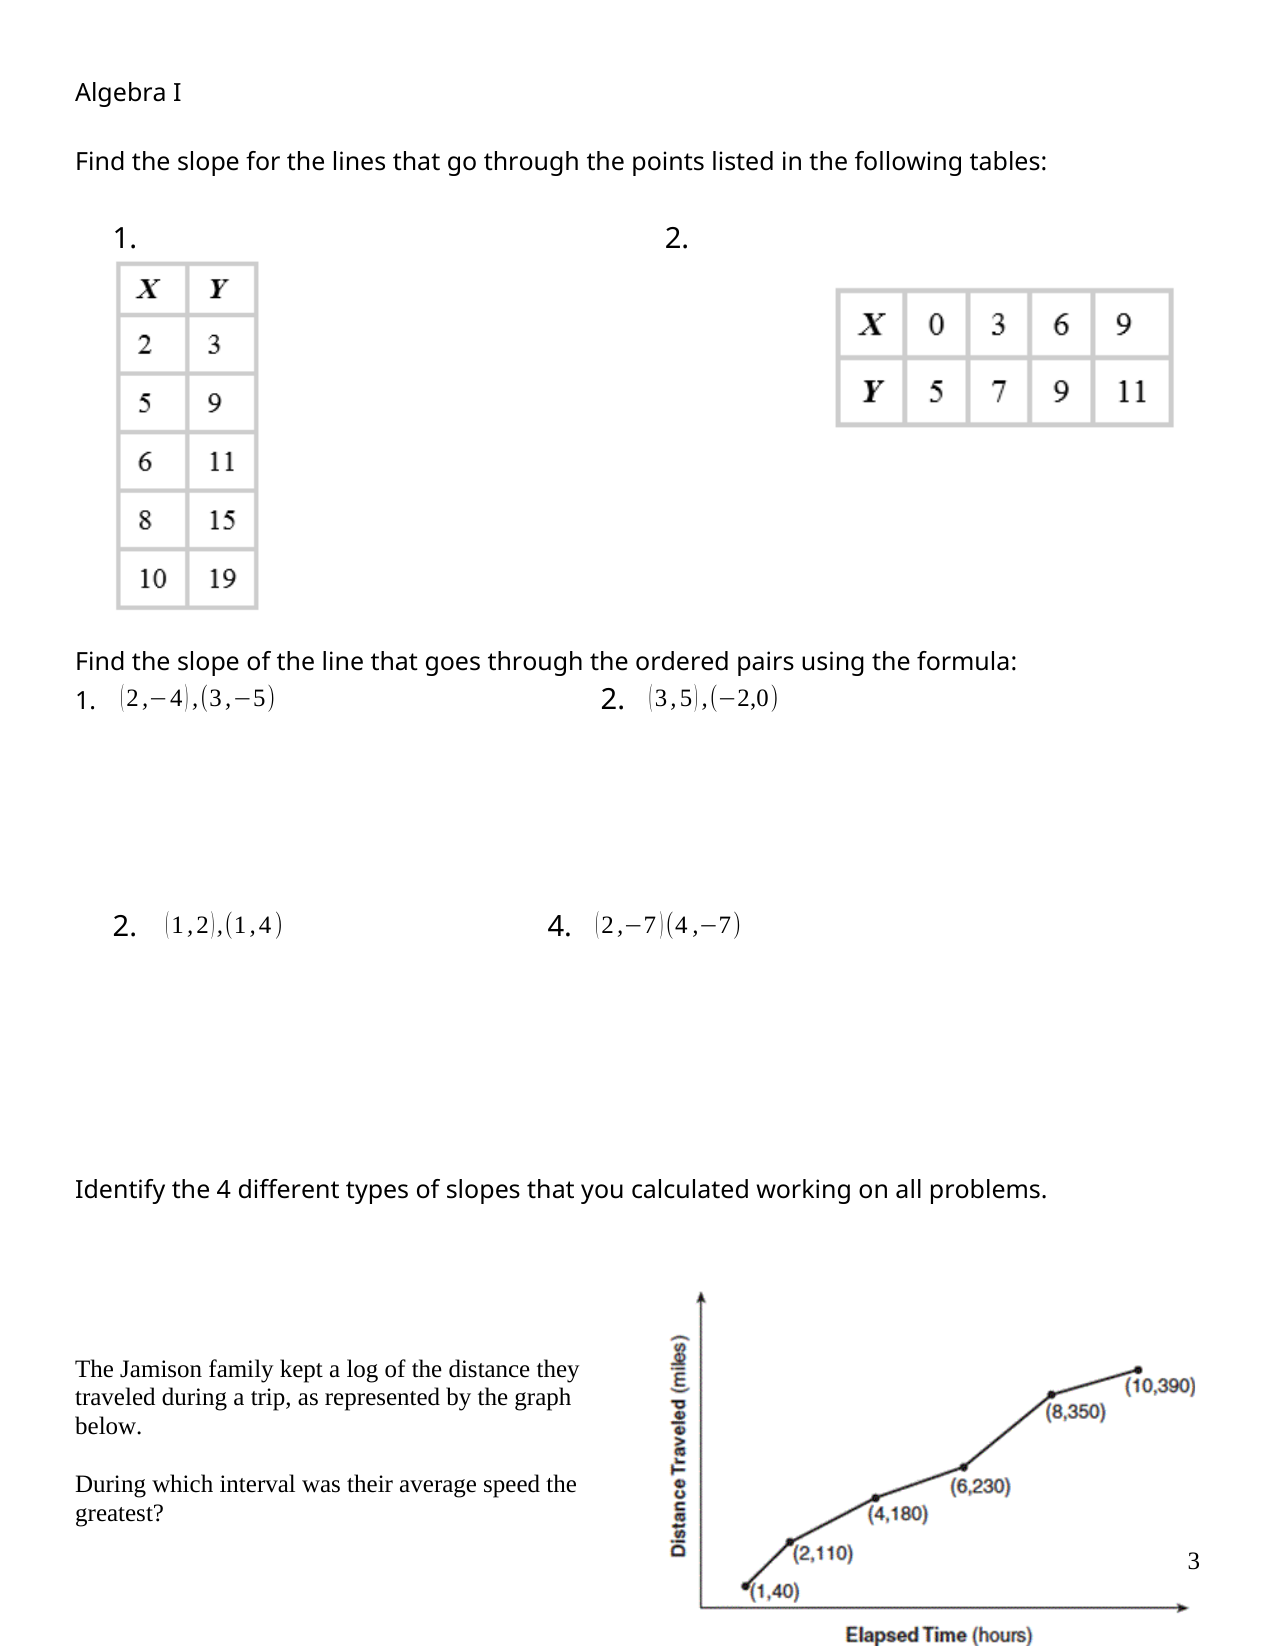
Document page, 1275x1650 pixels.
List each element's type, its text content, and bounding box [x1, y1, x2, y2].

text The Jamison family kept a log of the distance they traveled during a trip, as represented by the graph below. [75, 1354, 600, 1440]
list 2. [112, 217, 1200, 257]
text Find the slope for the lines that go through the points listed in the following tables: [75, 143, 1200, 177]
picture [112, 256, 266, 616]
list 4. [112, 905, 1200, 945]
picture [661, 1289, 1196, 1646]
text Identify the 4 different types of slopes that you calculated working on all problems. [75, 1172, 1200, 1206]
list 2. [75, 678, 1200, 718]
text During which interval was their average speed the greatest? [75, 1469, 600, 1527]
text Find the slope of the line that goes through the ordered pairs using the formula: [75, 644, 1200, 678]
picture [826, 275, 1179, 431]
